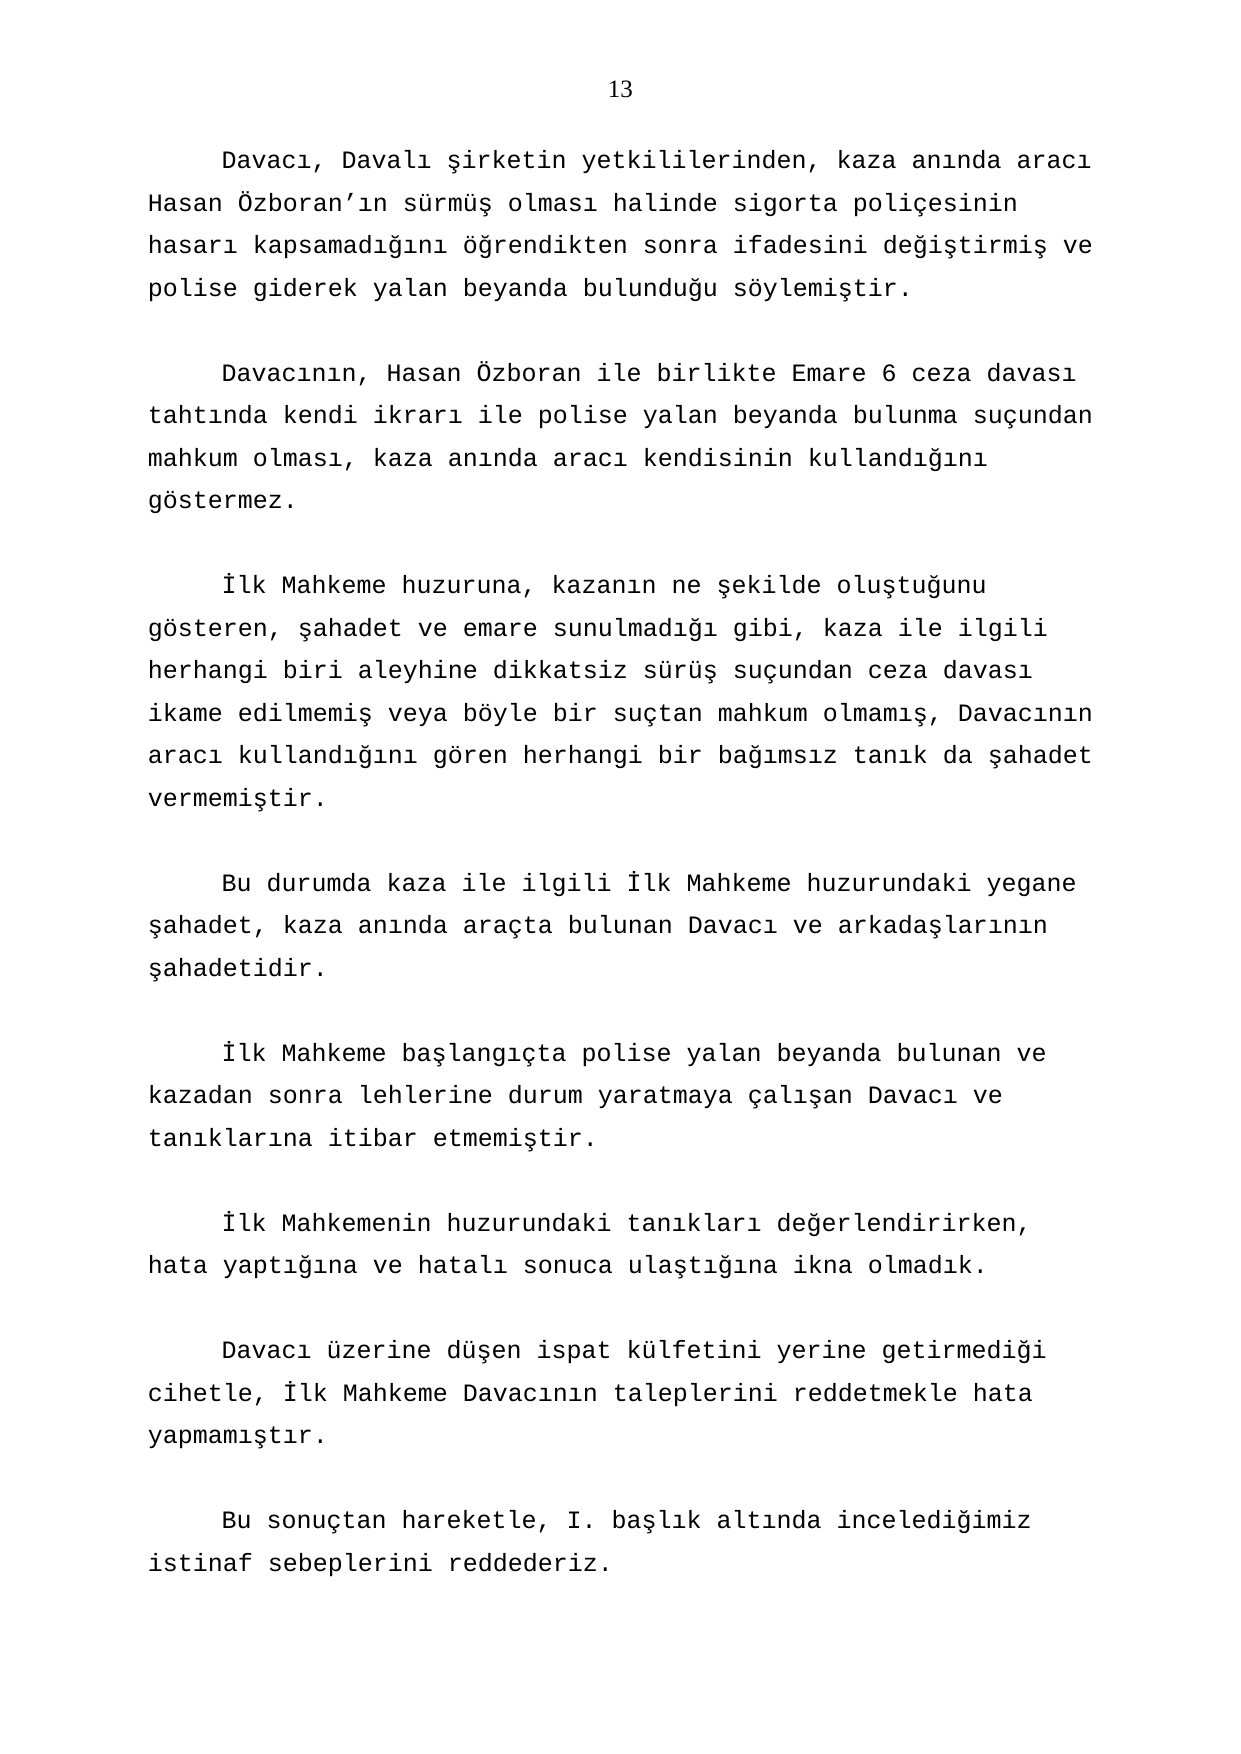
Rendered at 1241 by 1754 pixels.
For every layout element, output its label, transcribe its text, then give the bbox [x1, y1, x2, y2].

text İlk Mahkemenin huzurundaki tanıkları değerlendirirken, hata yaptığına ve hatalı sonuca ulaştığına ikna olmadık. [148, 1210, 1093, 1281]
text Bu sonuçtan hareketle, I. başlık altında incelediğimiz istinaf sebeplerini reddederiz. [148, 1508, 1093, 1578]
text Davacı üzerine düşen ispat külfetini yerine getirmediği cihetle, İlk Mahkeme Davacının taleplerini reddetmekle hata yapmamıştır. [148, 1338, 1093, 1451]
text Davacı, Davalı şirketin yetkililerinden, kaza anında aracı Hasan Özboran’ın sürmüş olması halinde sigorta poliçesinin hasarı kapsamadığını öğrendikten sonra ifadesini değiştirmiş ve polise giderek yalan beyanda bulunduğu söylemiştir. [148, 148, 1093, 303]
text İlk Mahkeme başlangıçta polise yalan beyanda bulunan ve kazadan sonra lehlerine durum yaratmaya çalışan Davacı ve tanıklarına itibar etmemiştir. [148, 1040, 1093, 1153]
text İlk Mahkeme huzuruna, kazanın ne şekilde oluştuğunu gösteren, şahadet ve emare sunulmadığı gibi, kaza ile ilgili herhangi biri aleyhine dikkatsiz sürüş suçundan ceza davası ikame edilmemiş veya böyle bir suçtan mahkum olmamış, Davacının aracı kullandığını gören herhangi bir bağımsız tanık da şahadet vermemiştir. [148, 573, 1093, 813]
text Bu durumda kaza ile ilgili İlk Mahkeme huzurundaki yegane şahadet, kaza anında araçta bulunan Davacı ve arkadaşlarının şahadetidir. [148, 870, 1093, 983]
text Davacının, Hasan Özboran ile birlikte Emare 6 ceza davası tahtında kendi ikrarı ile polise yalan beyanda bulunma suçundan mahkum olması, kaza anında aracı kendisinin kullandığını göstermez. [148, 360, 1093, 516]
